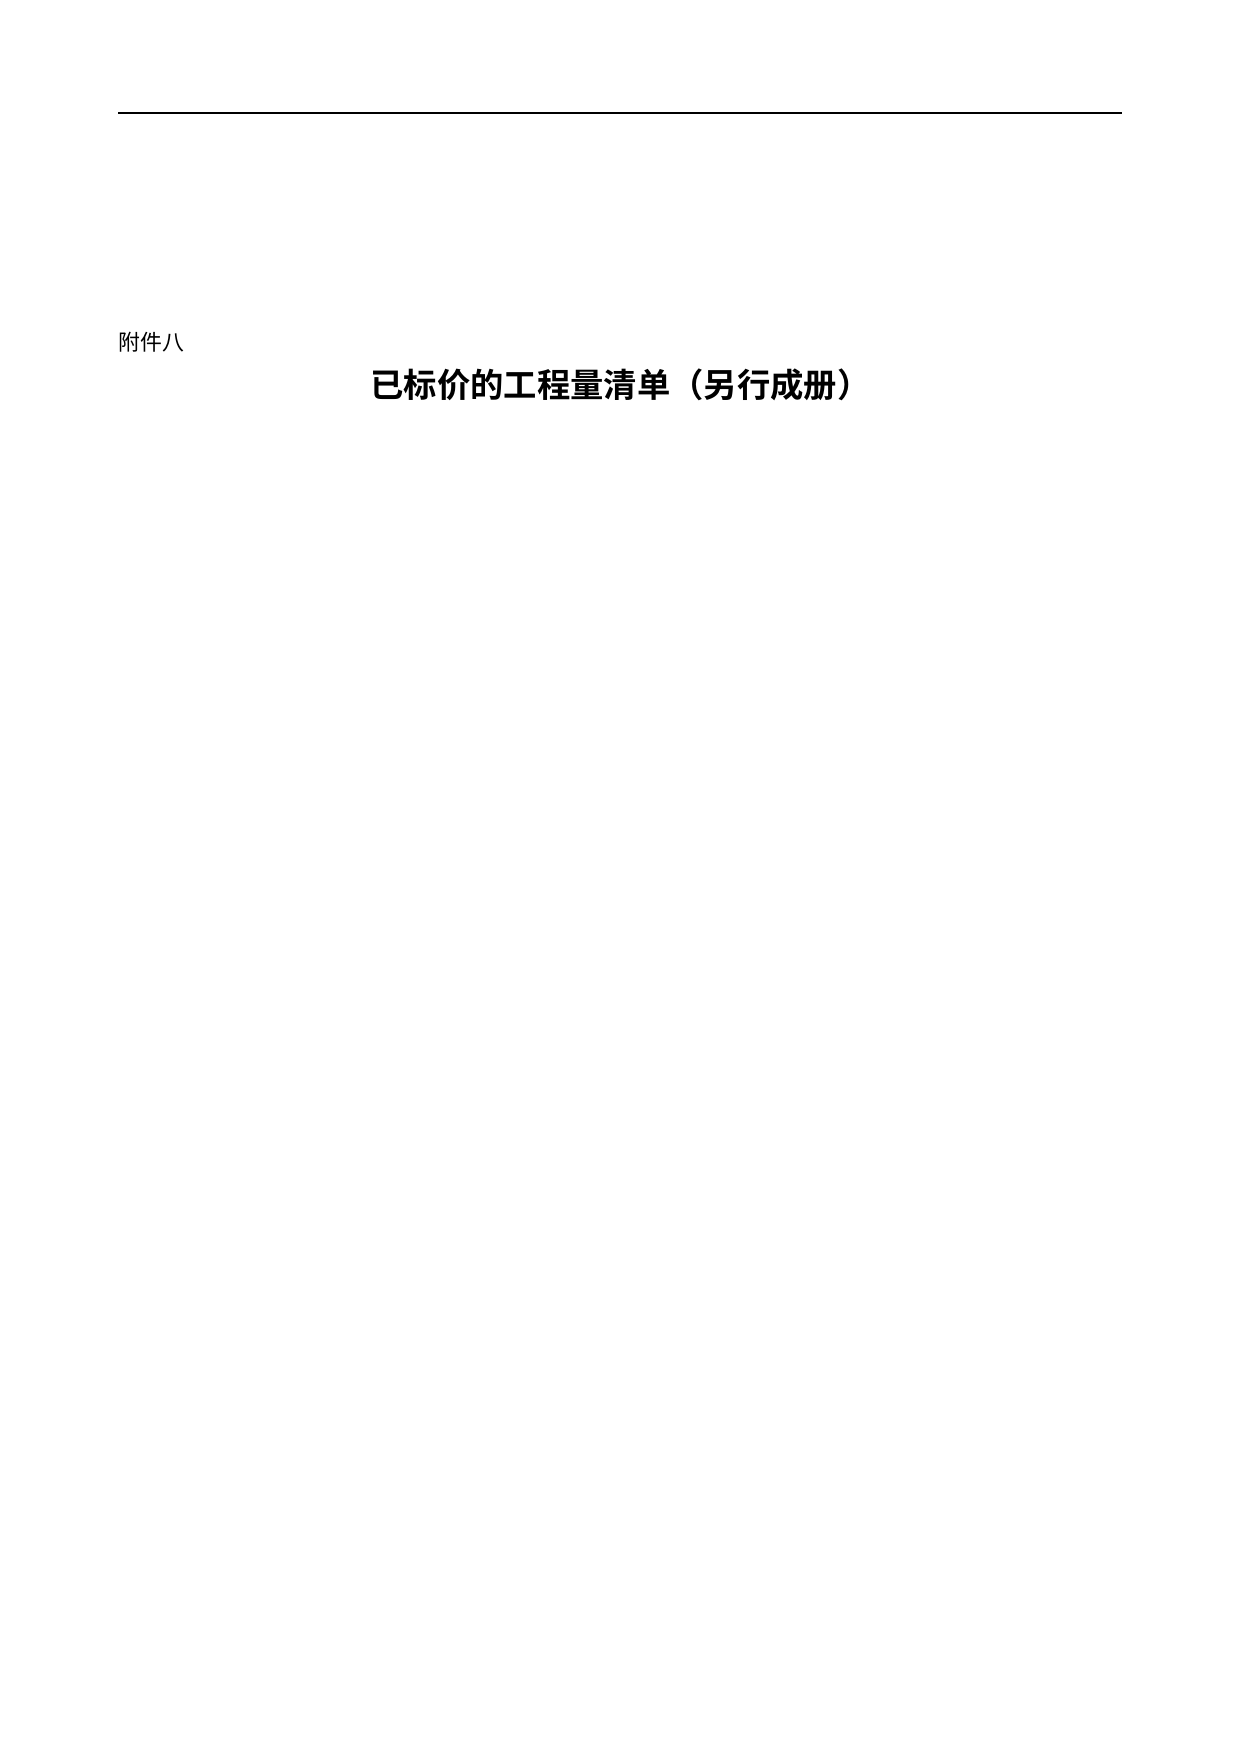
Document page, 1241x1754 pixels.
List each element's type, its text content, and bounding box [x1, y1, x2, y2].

text 附件八 [118, 317, 1122, 359]
text 已标价的工程量清单（另行成册） [118, 359, 1122, 407]
